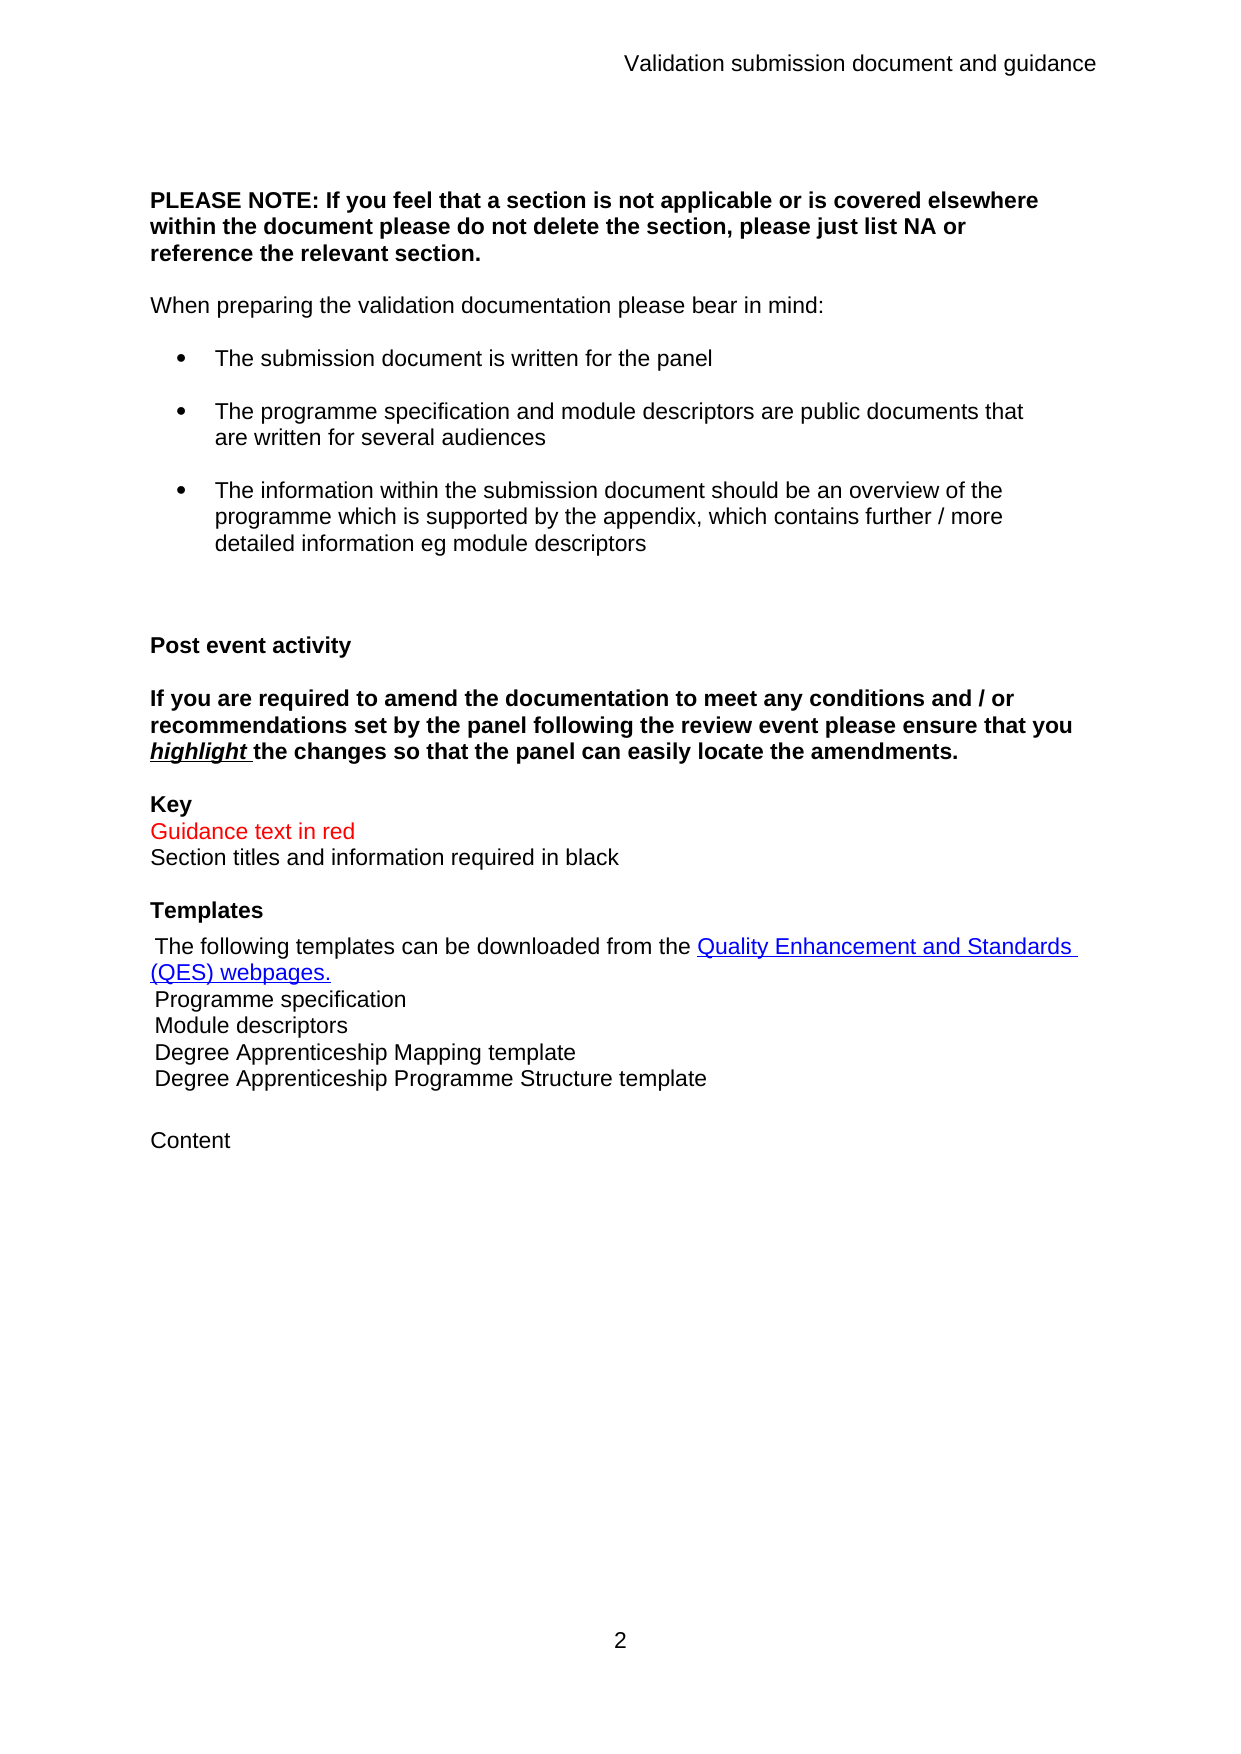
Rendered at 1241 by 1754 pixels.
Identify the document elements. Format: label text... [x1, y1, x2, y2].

text Post event activity [150, 632, 1096, 659]
subtitle Guidance text in red [150, 818, 1084, 844]
text Degree Apprenticeship Programme Structure template [150, 1065, 1096, 1091]
text PLEASE NOTE: If you feel that a section is not applicable or is covered elsewhere within the document please do not delete the section, please just list NA or reference the relevant section. [150, 187, 1052, 266]
list The information within the submission document should be an overview of the programme which is supported by the appendix, which contains further / more detailed information eg module descriptors [177, 477, 1086, 556]
list The submission document is written for the panel [177, 345, 1096, 371]
text If you are required to amend the documentation to meet any conditions and / or recommendations set by the panel following the review event please ensure that you highlight the changes so that the panel can easily locate the amendments. [150, 685, 1087, 764]
text Programme specification [150, 986, 1096, 1012]
text Module descriptors [150, 1012, 1096, 1038]
text Key [150, 791, 1096, 818]
subtitle Templates [150, 897, 366, 923]
text When preparing the validation documentation please bear in mind: [150, 292, 1096, 319]
list The programme specification and module descriptors are public documents that are written for several audiences [177, 398, 1059, 450]
subtitle Section titles and information required in black [150, 844, 730, 870]
text The following templates can be downloaded from the Quality Enhancement and Standards (QES) webpages. [150, 933, 1096, 986]
text Degree Apprenticeship Mapping template [150, 1038, 1096, 1065]
